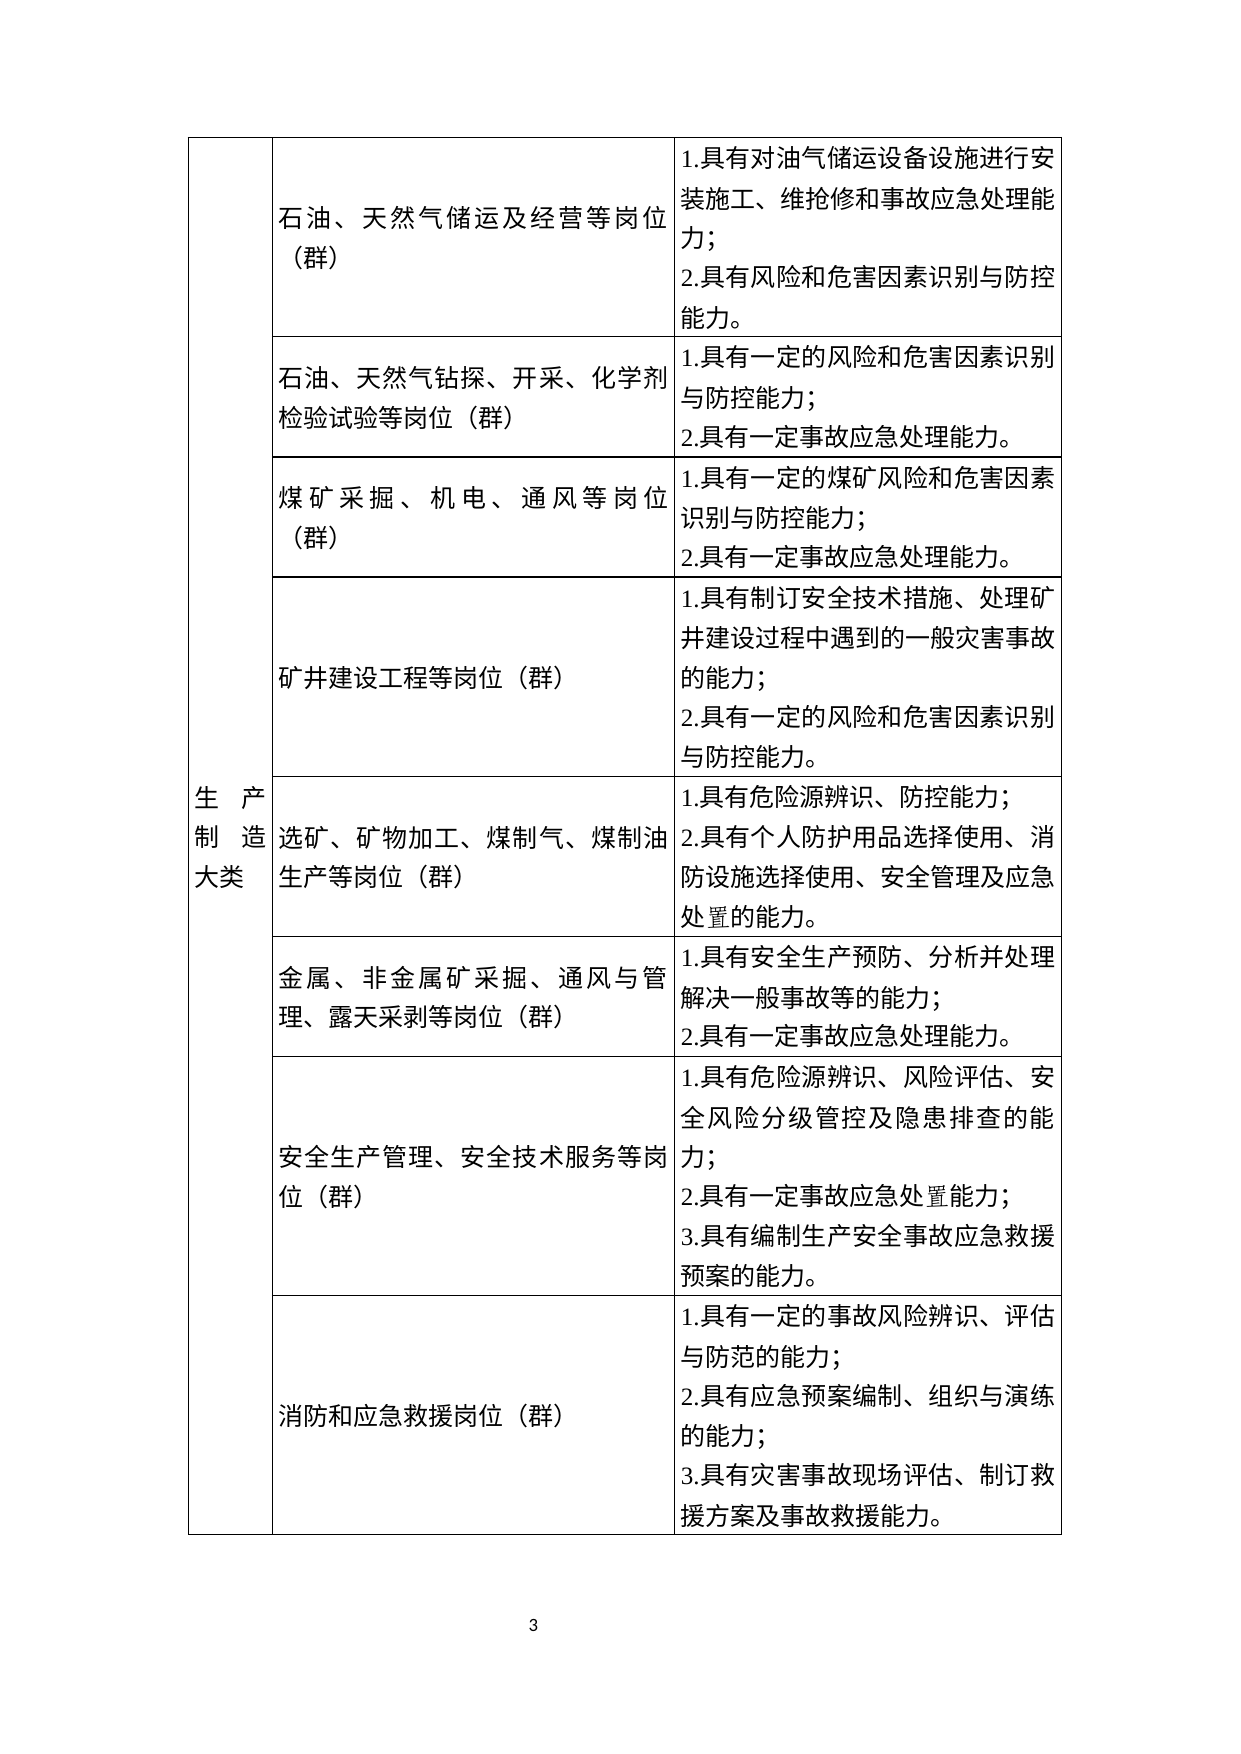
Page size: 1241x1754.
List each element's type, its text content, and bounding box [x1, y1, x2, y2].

table_cell 1.具有对油气储运设备设施进行安装施工、维抢修和事故应急处理能力； 2.具有风险和危害因素识别与防控能力。 [675, 138, 1061, 336]
table_cell 选矿、矿物加工、煤制气、煤制油生产等岗位（群） [273, 777, 674, 936]
table_cell 安全生产管理、安全技术服务等岗位（群） [273, 1057, 674, 1295]
table_cell 1.具有安全生产预防、分析并处理解决一般事故等的能力； 2.具有一定事故应急处理能力。 [675, 937, 1061, 1056]
table_cell 金属、非金属矿采掘、通风与管理、露天采剥等岗位（群） [273, 937, 674, 1056]
table_cell 消防和应急救援岗位（群） [273, 1296, 674, 1534]
table_cell 1.具有危险源辨识、风险评估、安全风险分级管控及隐患排查的能力； 2.具有一定事故应急处置能力； 3.具有编制生产安全事故应急救援预案的能力。 [675, 1057, 1061, 1295]
table_cell 1.具有危险源辨识、防控能力； 2.具有个人防护用品选择使用、消防设施选择使用、安全管理及应急处置的能力。 [675, 777, 1061, 936]
table_cell 1.具有制订安全技术措施、处理矿井建设过程中遇到的一般灾害事故的能力； 2.具有一定的风险和危害因素识别与防控能力。 [675, 578, 1061, 776]
table_cell 矿井建设工程等岗位（群） [273, 578, 674, 776]
table_cell 1.具有一定的事故风险辨识、评估与防范的能力； 2.具有应急预案编制、组织与演练的能力； 3.具有灾害事故现场评估、制订救援方案及事故救援能力。 [675, 1296, 1061, 1534]
table_cell 1.具有一定的煤矿风险和危害因素识别与防控能力； 2.具有一定事故应急处理能力。 [675, 458, 1061, 576]
table_cell 石油、天然气钻探、开采、化学剂检验试验等岗位（群） [273, 337, 674, 456]
table_cell 生产制造大类 [189, 138, 272, 1534]
table_cell 1.具有一定的风险和危害因素识别与防控能力； 2.具有一定事故应急处理能力。 [675, 337, 1061, 456]
table_cell 煤矿采掘、机电、通风等岗位（群） [273, 458, 674, 576]
table_cell 石油、天然气储运及经营等岗位（群） [273, 138, 674, 336]
